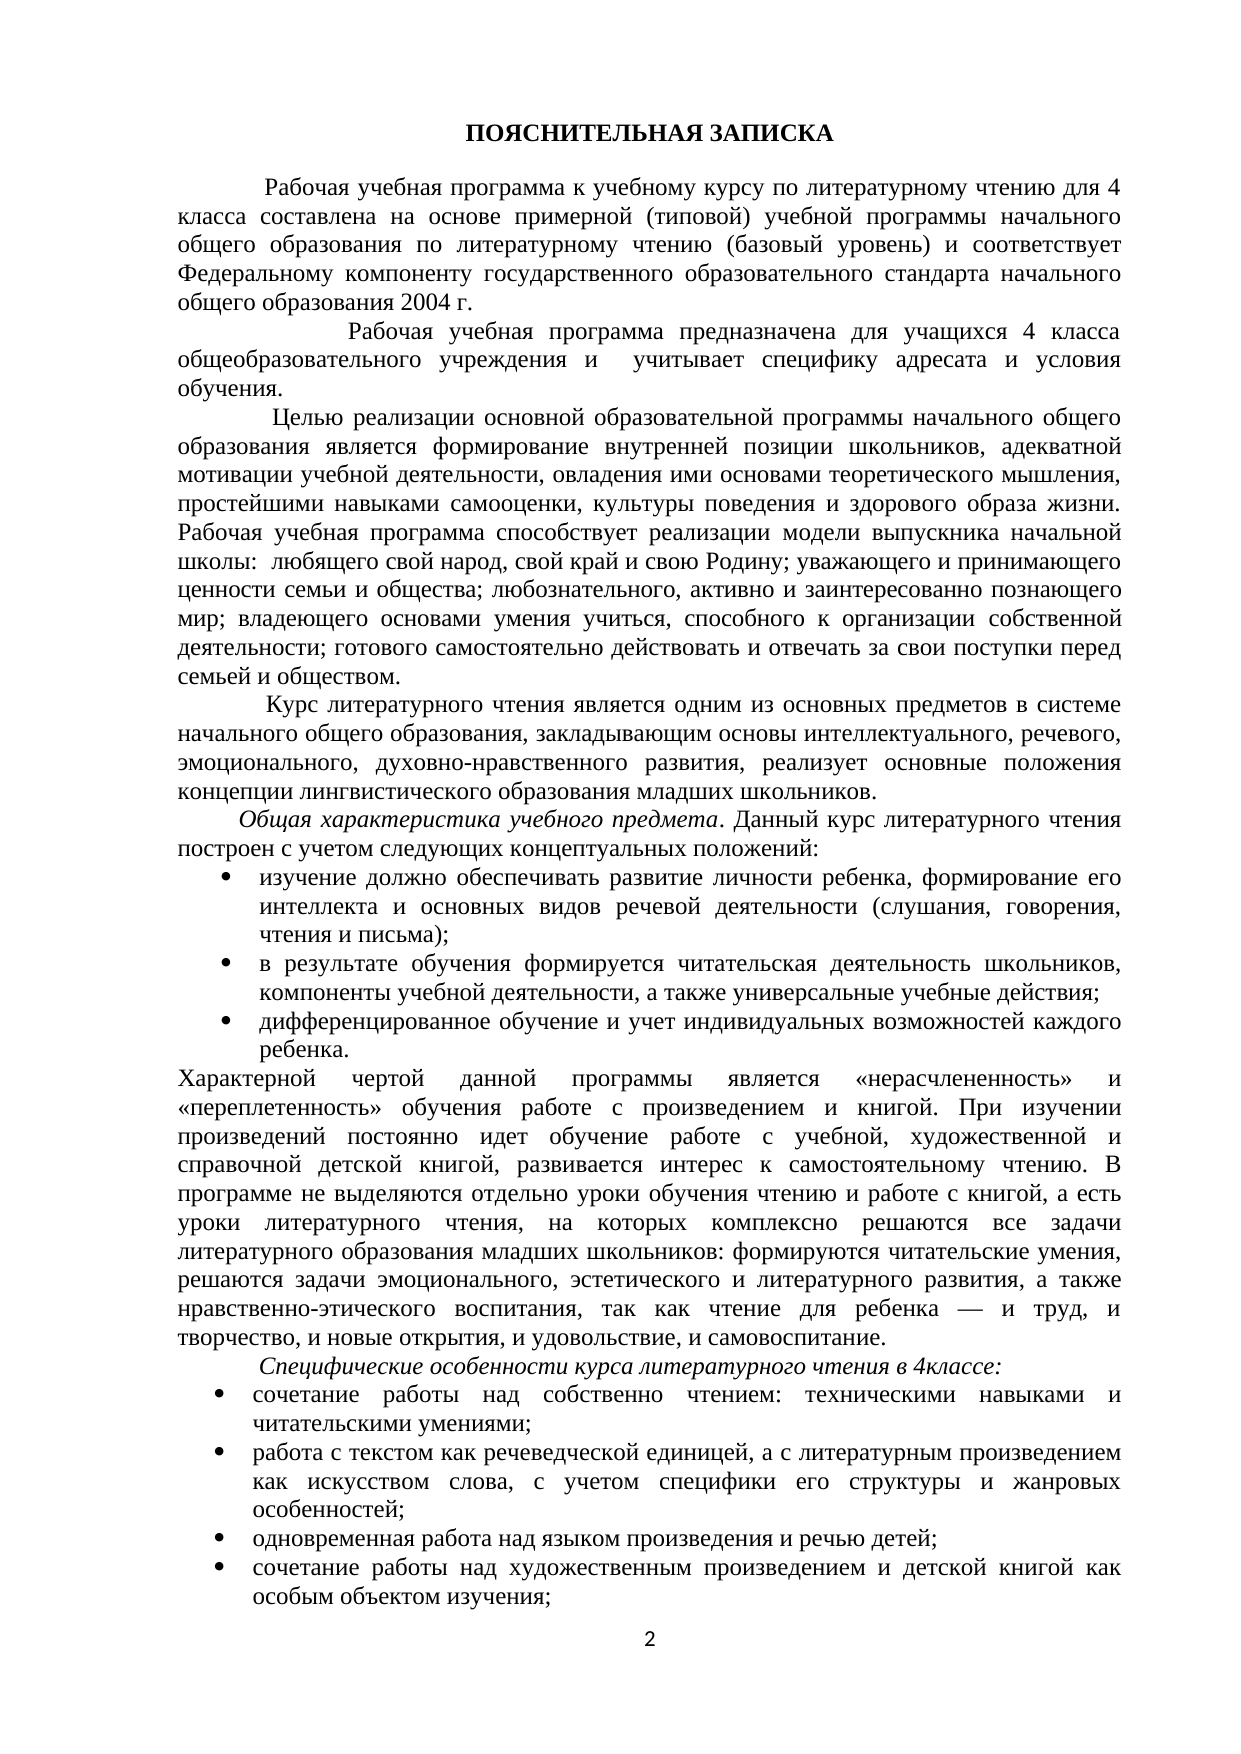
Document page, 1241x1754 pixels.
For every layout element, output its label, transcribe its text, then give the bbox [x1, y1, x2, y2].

list дифференцированное обучение и учет индивидуальных возможностей каждого ребенка. [222, 1006, 1122, 1063]
list сочетание работы над художественным произведением и детской книгой как особым объектом изучения; [215, 1552, 1122, 1609]
text Рабочая учебная программа к учебному курсу по литературному чтению для 4 класса составлена на основе примерной (типовой) учебной программы начального общего образования по литературному чтению (базовый уровень) и соответствует Федеральному компоненту государственного образовательного стандарта начального общего образования 2004 г. [177, 172, 1122, 316]
list изучение должно обеспечивать развитие личности ребенка, формирование его интеллекта и основных видов речевой деятельности (слушания, говорения, чтения и письма); [222, 862, 1122, 948]
text Специфические особенности курса литературного чтения в 4классе: [177, 1351, 1122, 1379]
list одновременная работа над языком произведения и речью детей; [215, 1523, 1122, 1552]
list сочетание работы над собственно чтением: техническими навыками и читательскими умениями; [215, 1379, 1122, 1437]
text Характерной чертой данной программы является «нерасчлененность» и «переплетенность» обучения работе с произведением и книгой. При изучении произведений постоянно идет обучение работе с учебной, художественной и справочной детской книгой, развивается интерес к самостоятельному чтению. В программе не выделяются отдельно уроки обучения чтению и работе с книгой, а есть уроки литературного чтения, на которых комплексно решаются все задачи литературного образования младших школьников: формируются читательские умения, решаются задачи эмоционального, эстетического и литературного развития, а также нравственно-этического воспитания, так как чтение для ребенка — и труд, и творчество, и новые открытия, и удовольствие, и самовоспитание. [177, 1063, 1122, 1351]
list в результате обучения формируется читательская деятельность школьников, компоненты учебной деятельности, а также универсальные учебные действия; [222, 948, 1122, 1006]
list работа с текстом как речеведческой единицей, а с литературным произведением как искусством слова, с учетом специфики его структуры и жанровых особенностей; [215, 1437, 1122, 1523]
text Общая характеристика учебного предмета. Данный курс литературного чтения построен с учетом следующих концептуальных положений: [177, 804, 1122, 862]
text Курс литературного чтения является одним из основных предметов в системе начального общего образования, закладывающим основы интеллектуального, речевого, эмоционального, духовно-нравственного развития, реализует основные положения концепции лингвистического образования младших школьников. [177, 689, 1122, 804]
text Целью реализации основной образовательной программы начального общего образования является формирование внутренней позиции школьников, адекватной мотивации учебной деятельности, овладения ими основами теоретического мышления, простейшими навыками самооценки, культуры поведения и здорового образа жизни. Рабочая учебная программа способствует реализации модели выпускника начальной школы: любящего свой народ, свой край и свою Родину; уважающего и принимающего ценности семьи и общества; любознательного, активно и заинтересованно познающего мир; владеющего основами умения учиться, способного к организации собственной деятельности; готового самостоятельно действовать и отвечать за свои поступки перед семьей и обществом. [177, 402, 1122, 689]
text Рабочая учебная программа предназначена для учащихся 4 класса общеобразовательного учреждения и учитывает специфику адресата и условия обучения. [177, 316, 1122, 402]
text ПОЯСНИТЕЛЬНАЯ ЗАПИСКА [177, 118, 1122, 147]
